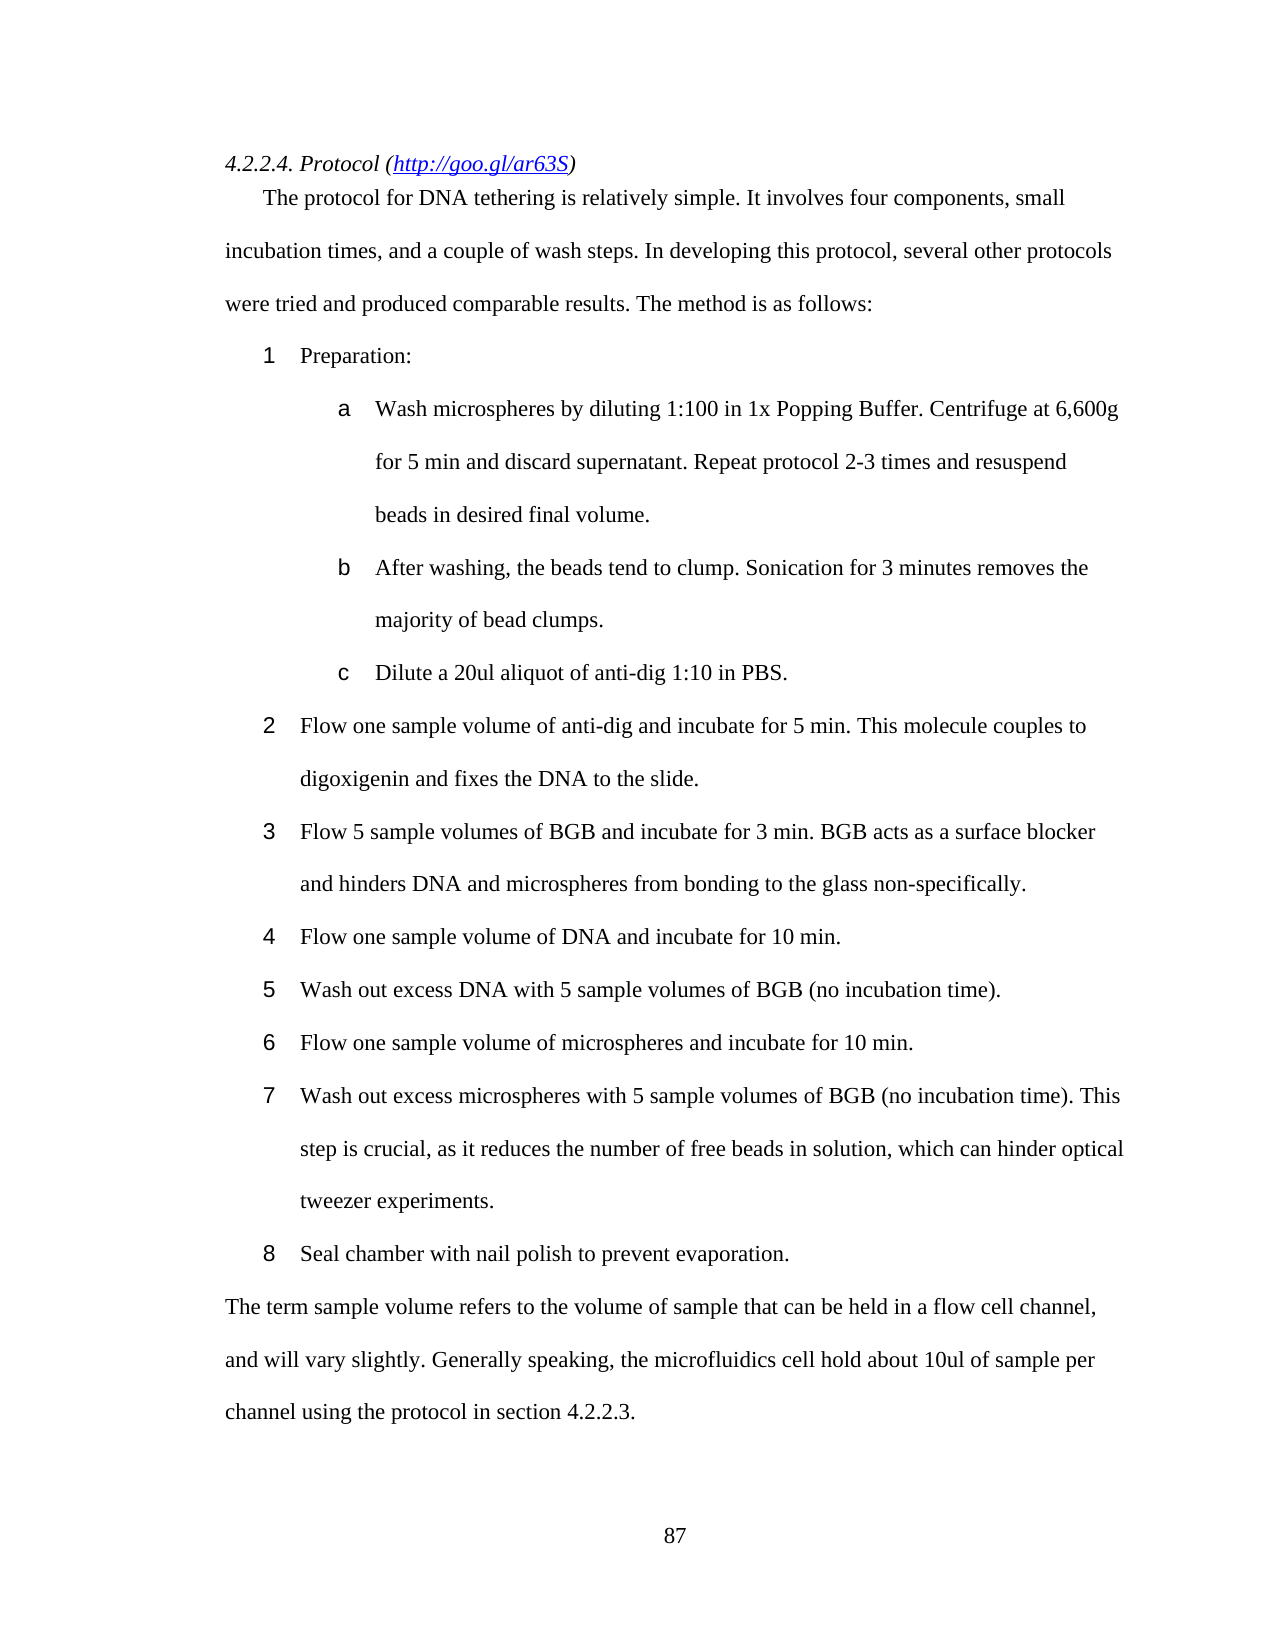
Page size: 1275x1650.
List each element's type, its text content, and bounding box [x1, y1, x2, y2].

list Flow 5 sample volumes of BGB and incubate for 3 min. BGB acts as a surface blocker and hinders DNA and microspheres from bonding to the glass non-specifically. [263, 818, 1125, 897]
list Wash microspheres by diluting 1:100 in 1x Popping Buffer. Centrifuge at 6,600g for 5 min and discard supernatant. Repeat protocol 2-3 times and resuspend beads in desired final volume. [338, 395, 1125, 527]
list Flow one sample volume of microspheres and incubate for 10 min. [263, 1029, 1125, 1055]
list Seal chamber with nail polish to prevent evaporation. [263, 1240, 1125, 1267]
list Dilute a 20ul aliquot of anti-dig 1:10 in PBS. [338, 659, 1125, 686]
list Flow one sample volume of DNA and incubate for 10 min. [263, 923, 1125, 949]
list Flow one sample volume of anti-dig and incubate for 5 min. This molecule couples to digoxigenin and fixes the DNA to the slide. [263, 712, 1125, 791]
text The protocol for DNA tethering is relatively simple. It involves four components, small incubation times, and a couple of wash steps. In developing this protocol, several other protocols were tried and produced comparable results. The method is as follows: [225, 184, 1125, 316]
text The term sample volume refers to the volume of sample that can be held in a flow cell channel, and will vary slightly. Generally speaking, the microfluidics cell hold about 10ul of sample per channel using the protocol in section 4.2.2.3. [225, 1293, 1125, 1425]
list Wash out excess DNA with 5 sample volumes of BGB (no incubation time). [263, 976, 1125, 1002]
list Preparation: [263, 342, 1125, 369]
subtitle 4.2.2.4. Protocol (http://goo.gl/ar63S) [225, 150, 1125, 176]
list Wash out excess microspheres with 5 sample volumes of BGB (no incubation time). This step is crucial, as it reduces the number of free beads in solution, which can hinder optical tweezer experiments. [263, 1082, 1125, 1214]
list After washing, the beads tend to clump. Sonication for 3 minutes removes the majority of bead clumps. [338, 554, 1125, 633]
